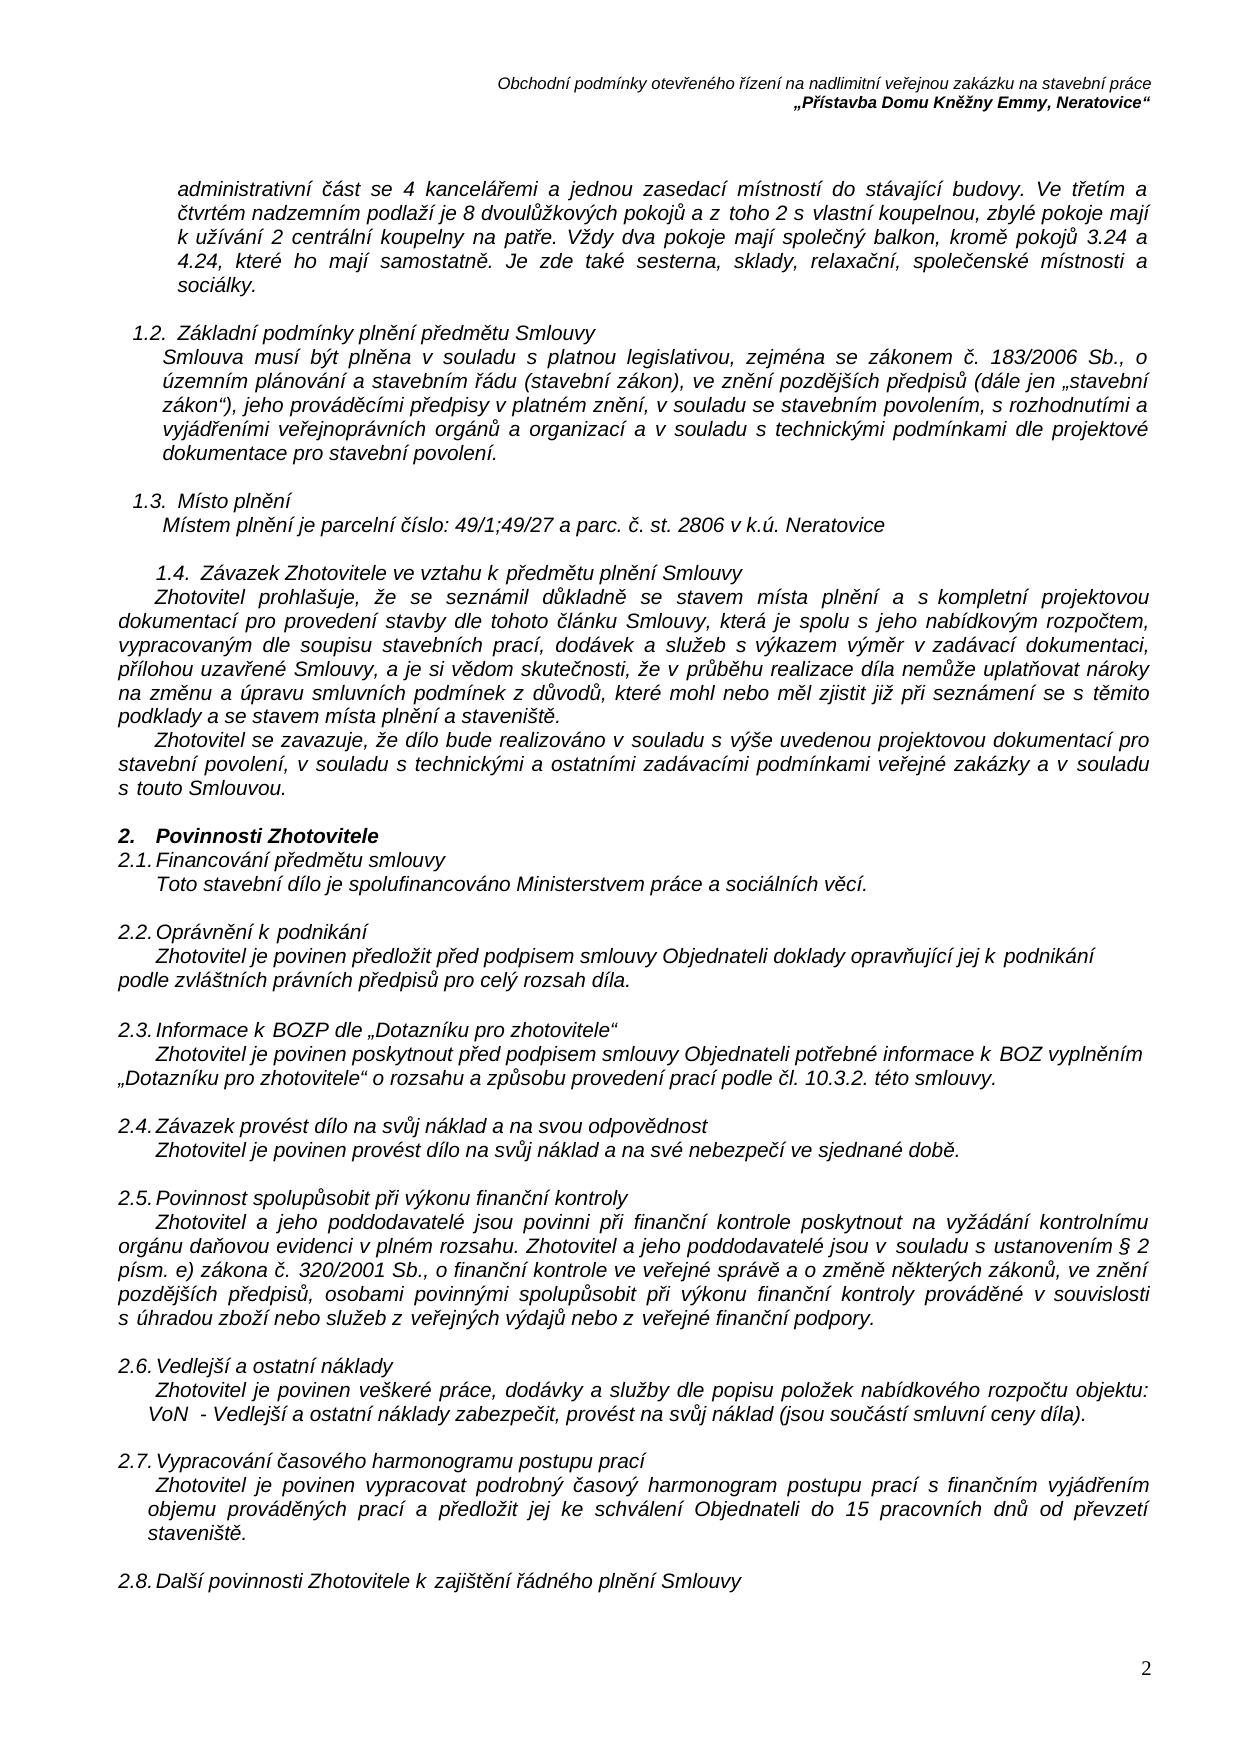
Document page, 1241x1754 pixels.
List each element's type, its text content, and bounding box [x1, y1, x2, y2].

list Závazek provést dílo na svůj náklad a na svou odpovědnost [118, 1114, 1152, 1138]
list Povinnost spolupůsobit při výkonu finanční kontroly [118, 1186, 1152, 1210]
list Vypracování časového harmonogramu postupu prací [118, 1449, 1152, 1473]
list Povinnosti Zhotovitele [118, 824, 1152, 848]
list Další povinnosti Zhotovitele k zajištění řádného plnění Smlouvy [118, 1569, 1152, 1593]
text Zhotovitel je povinen předložit před podpisem smlouvy Objednateli doklady opravňující jej k podnikání podle zvláštních právních předpisů pro celý rozsah díla. [118, 944, 1152, 992]
list Závazek Zhotovitele ve vztahu k předmětu plnění Smlouvy [156, 561, 1152, 584]
text Místem plnění je parcelní číslo: 49/1;49/27 a parc. č. st. 2806 v k.ú. Neratovice [162, 513, 1152, 537]
list Základní podmínky plnění předmětu Smlouvy [132, 321, 1152, 345]
list Financování předmětu smlouvy [118, 848, 1152, 872]
text Zhotovitel je povinen provést dílo na svůj náklad a na své nebezpečí ve sjednané době. [118, 1138, 1152, 1162]
list Místo plnění [132, 489, 1152, 513]
text Zhotovitel je povinen vypracovat podrobný časový harmonogram postupu prací s finančním vyjádřením objemu prováděných prací a předložit jej ke schválení Objednateli do 15 pracovních dnů od převzetí staveniště. [148, 1473, 1152, 1545]
text Toto stavební dílo je spolufinancováno Ministerstvem práce a sociálních věcí. [156, 872, 1152, 896]
text Zhotovitel a jeho poddodavatelé jsou povinni při finanční kontrole poskytnout na vyžádání kontrolnímu orgánu daňovou evidenci v plném rozsahu. Zhotovitel a jeho poddodavatelé jsou v souladu s ustanovením § 2 písm. e) zákona č. 320/2001 Sb., o finanční kontrole ve veřejné správě a o změně některých zákonů, ve znění pozdějších předpisů, osobami povinnými spolupůsobit při výkonu finanční kontroly prováděné v souvislosti s úhradou zboží nebo služeb z veřejných výdajů nebo z veřejné finanční podpory. [118, 1210, 1152, 1329]
list Vedlejší a ostatní náklady [118, 1353, 1152, 1377]
list Informace k BOZP dle „Dotazníku pro zhotovitele“ [118, 1018, 1152, 1042]
text Zhotovitel se zavazuje, že dílo bude realizováno v souladu s výše uvedenou projektovou dokumentací pro stavební povolení, v souladu s technickými a ostatními zadávacími podmínkami veřejné zakázky a v souladu s touto Smlouvou. [118, 728, 1152, 800]
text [177, 177, 1152, 297]
text Zhotovitel je povinen veškeré práce, dodávky a služby dle popisu položek nabídkového rozpočtu objektu: VoN - Vedlejší a ostatní náklady zabezpečit, provést na svůj náklad (jsou součástí smluvní ceny díla). [148, 1377, 1152, 1425]
text Zhotovitel je povinen poskytnout před podpisem smlouvy Objednateli potřebné informace k BOZ vyplněním „Dotazníku pro zhotovitele“ o rozsahu a způsobu provedení prací podle čl. 10.3.2. této smlouvy. [118, 1042, 1152, 1090]
text Zhotovitel prohlašuje, že se seznámil důkladně se stavem místa plnění a s kompletní projektovou dokumentací pro provedení stavby dle tohoto článku Smlouvy, která je spolu s jeho nabídkovým rozpočtem, vypracovaným dle soupisu stavebních prací, dodávek a služeb s výkazem výměr v zadávací dokumentaci, přílohou uzavřené Smlouvy, a je si vědom skutečnosti, že v průběhu realizace díla nemůže uplatňovat nároky na změnu a úpravu smluvních podmínek z důvodů, které mohl nebo měl zjistit již při seznámení se s těmito podklady a se stavem místa plnění a staveniště. [118, 584, 1152, 728]
text Smlouva musí být plněna v souladu s platnou legislativou, zejména se zákonem č. 183/2006 Sb., o územním plánování a stavebním řádu (stavební zákon), ve znění pozdějších předpisů (dále jen „stavební zákon“), jeho prováděcími předpisy v platném znění, v souladu se stavebním povolením, s rozhodnutími a vyjádřeními veřejnoprávních orgánů a organizací a v souladu s technickými podmínkami dle projektové dokumentace pro stavební povolení. [162, 345, 1152, 465]
list Oprávnění k podnikání [118, 920, 1152, 944]
